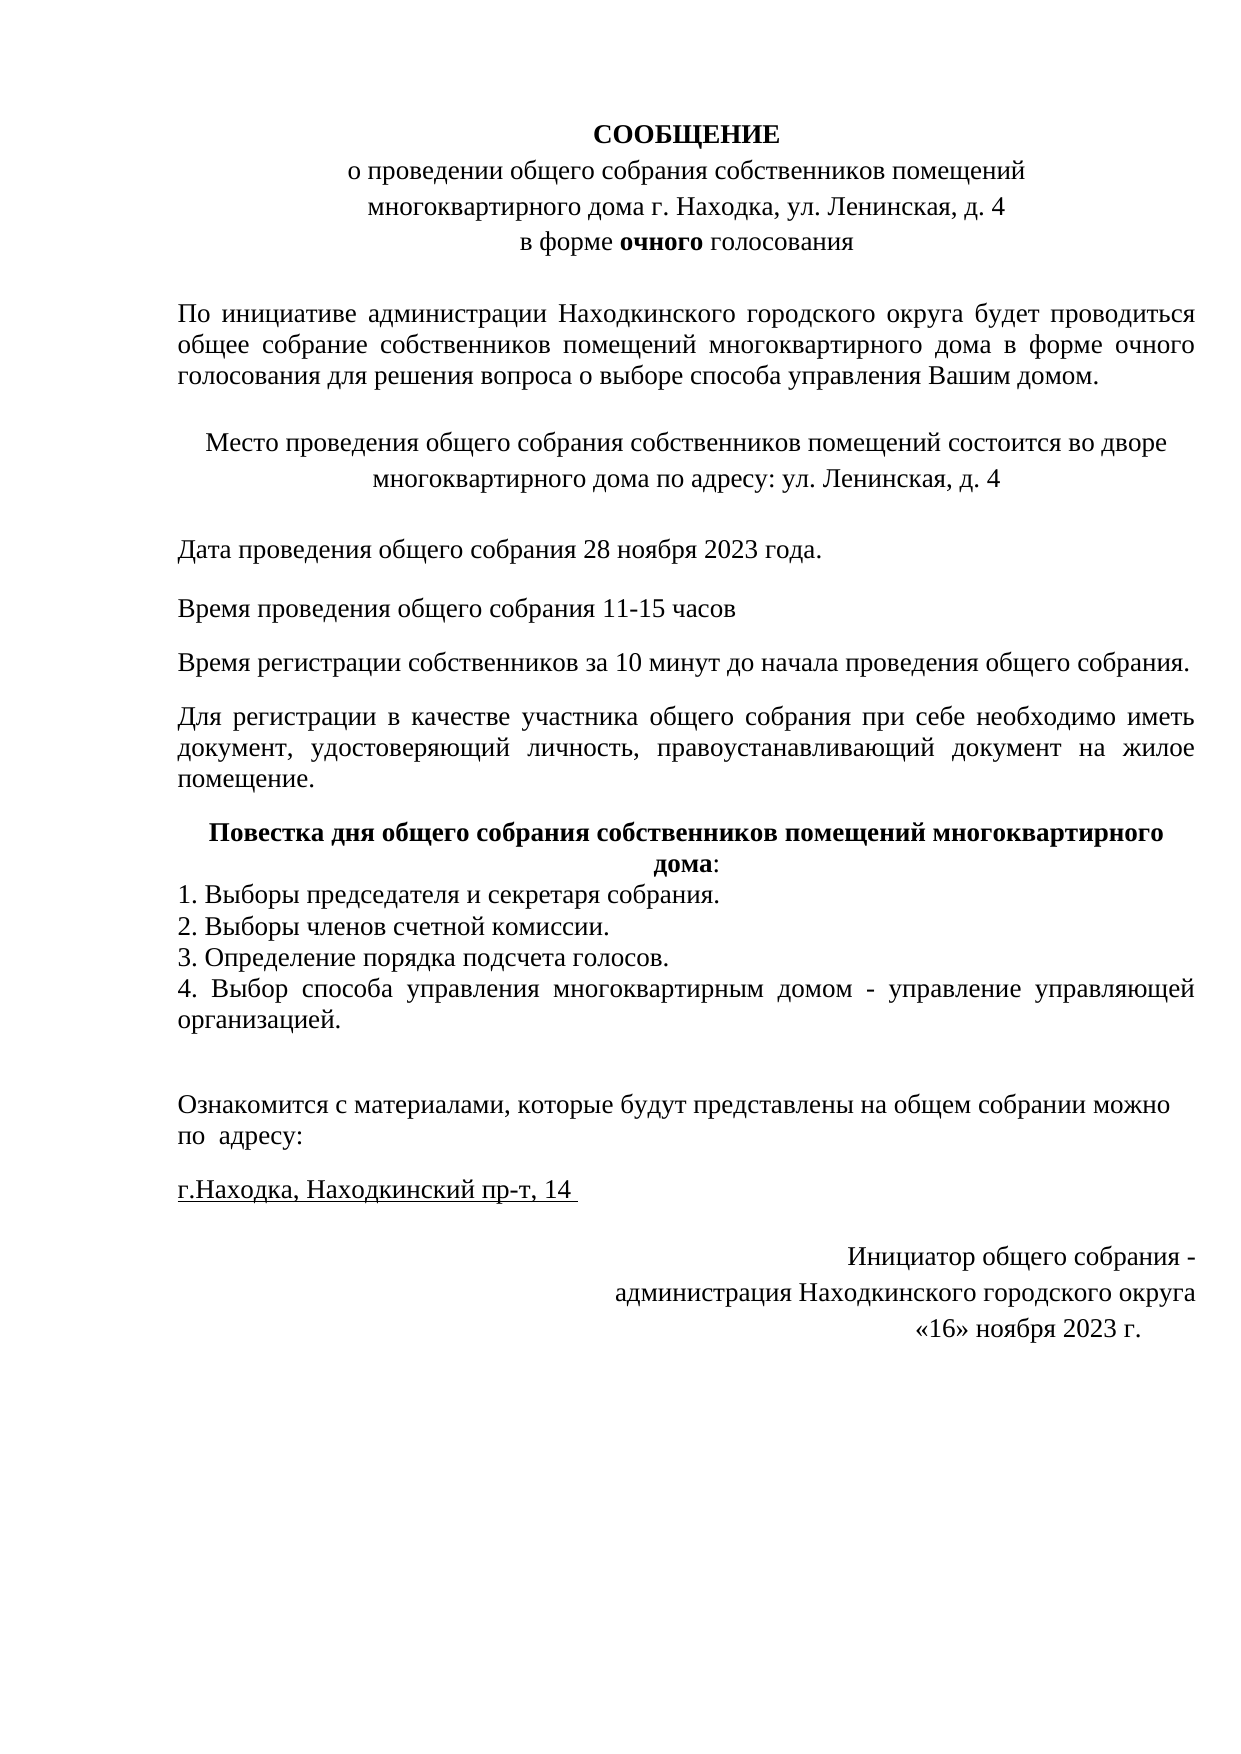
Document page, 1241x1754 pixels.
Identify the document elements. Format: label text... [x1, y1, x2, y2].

text г.Находка, Находкинский пр-т, 14 [177, 1173, 1196, 1205]
text Повестка дня общего собрания собственников помещений многоквартирного дома: [177, 816, 1196, 878]
text Время регистрации собственников за 10 минут до начала проведения общего собрания. [177, 646, 1196, 677]
text По инициативе администрации Находкинского городского округа будет проводиться общее собрание собственников помещений многоквартирного дома в форме очного голосования для решения вопроса о выборе способа управления Вашим домом. [177, 297, 1196, 390]
text Ознакомится с материалами, которые будут представлены на общем собрании можно по адресу: [177, 1088, 1196, 1151]
text 2. Выборы членов счетной комиссии. [177, 910, 1196, 941]
text многоквартирного дома г. Находка, ул. Ленинская, д. 4 [177, 189, 1196, 221]
text Для регистрации в качестве участника общего собрания при себе необходимо иметь документ, удостоверяющий личность, правоустанавливающий документ на жилое помещение. [177, 700, 1196, 793]
text в форме очного голосования [177, 225, 1196, 256]
text 3. Определение порядка подсчета голосов. [177, 941, 1196, 972]
text СООБЩЕНИЕ [177, 118, 1196, 149]
text 4. Выбор способа управления многоквартирным домом - управление управляющей организацией. [177, 972, 1196, 1034]
text «16» ноября 2023 г. [915, 1312, 1196, 1343]
text Инициатор общего собрания - [177, 1240, 1196, 1272]
text Место проведения общего собрания собственников помещений состоится во дворе многоквартирного дома по адресу: ул. Ленинская, д. 4 [177, 426, 1196, 493]
text Время проведения общего собрания 11-15 часов [177, 592, 1196, 623]
text администрация Находкинского городского округа [177, 1276, 1196, 1307]
text о проведении общего собрания собственников помещений [177, 154, 1196, 185]
text 1. Выборы председателя и секретаря собрания. [177, 878, 1196, 910]
text Дата проведения общего собрания 28 ноября 2023 года. [177, 533, 1196, 564]
